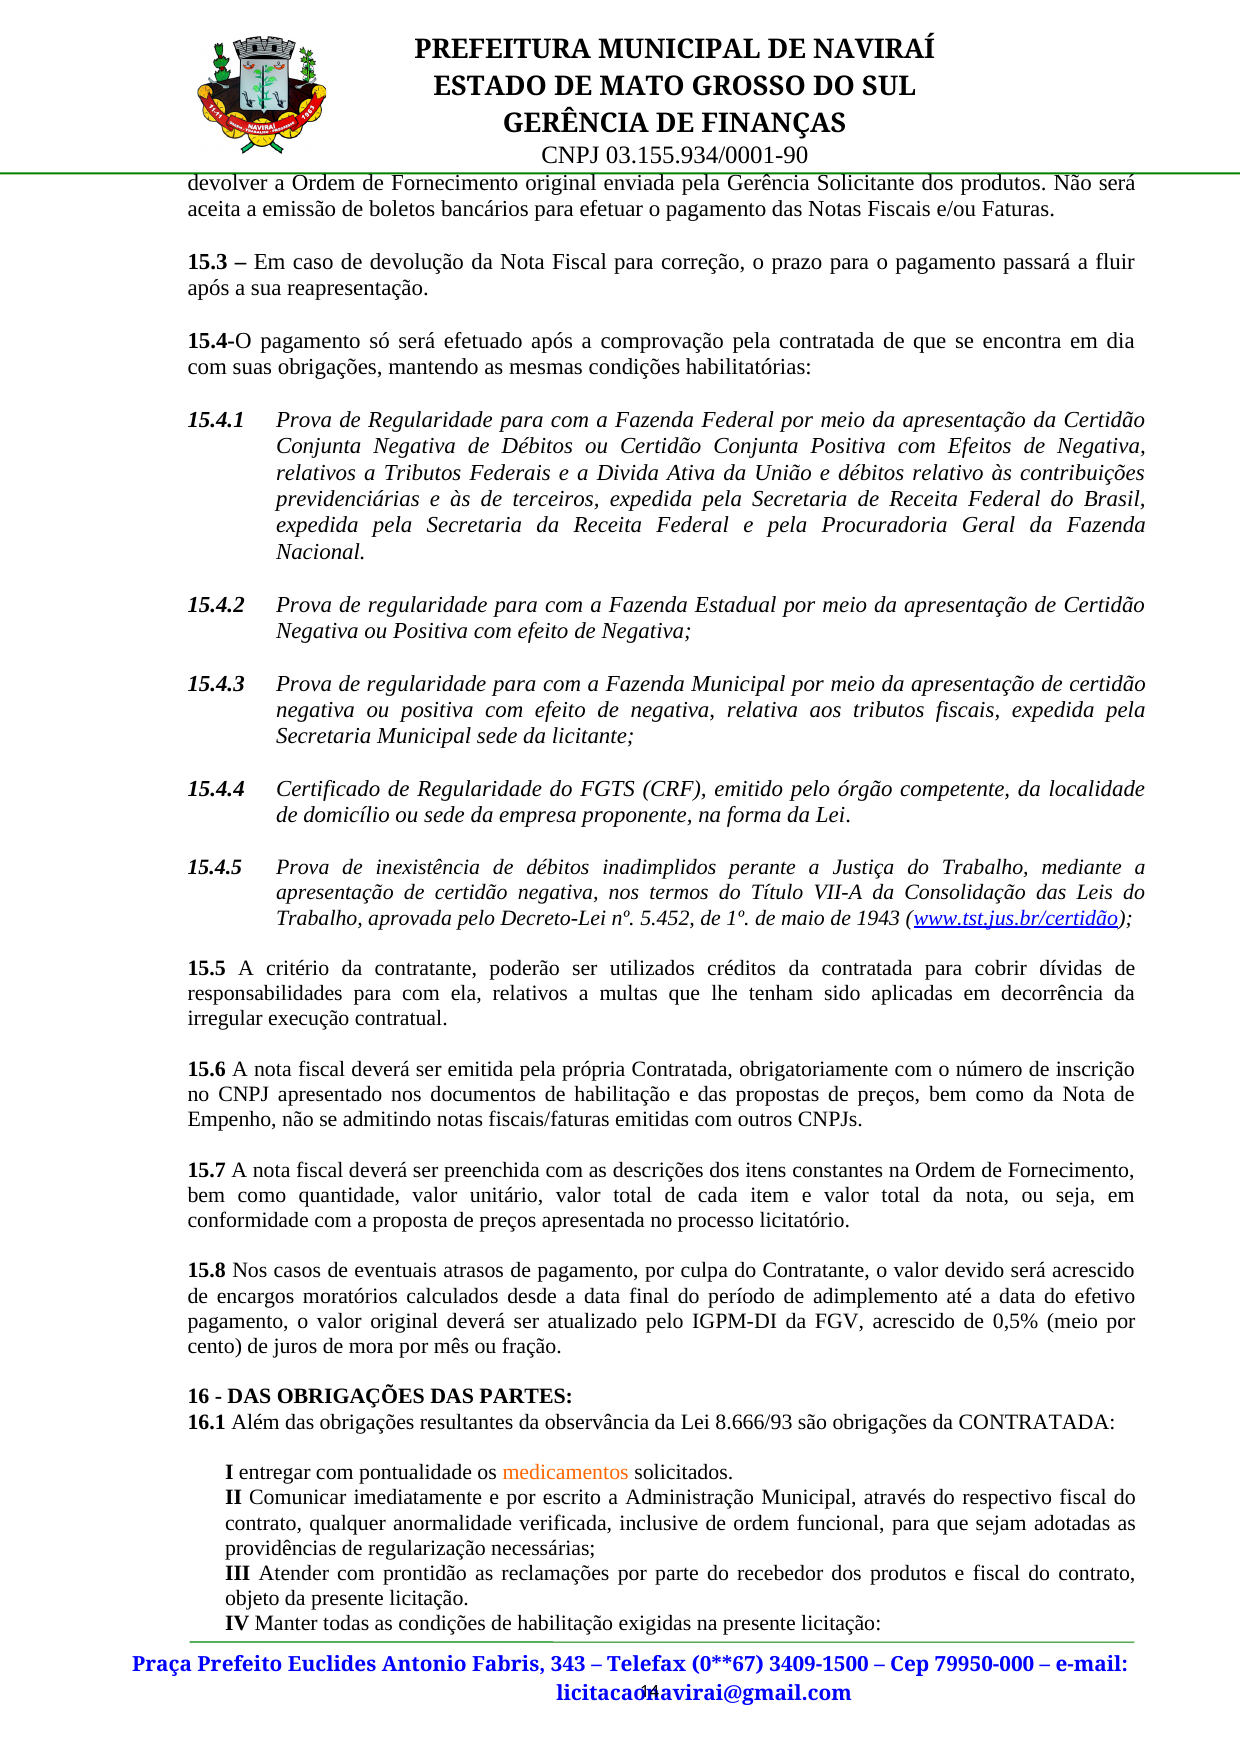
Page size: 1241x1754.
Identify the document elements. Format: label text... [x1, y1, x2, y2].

text III Atender com prontidão as reclamações por parte do recebedor dos produtos e fiscal do contrato, objeto da presente licitação. [225, 1560, 1137, 1610]
text 16.1 Além das obrigações resultantes da observância da Lei 8.666/93 são obrigações da CONTRATADA: [187, 1409, 1137, 1434]
text 16 - DAS OBRIGAÇÕES DAS PARTES: [187, 1383, 1137, 1409]
text critério da contratante, poderão ser utilizados créditos da contratada para cobrir dívidas de responsabilidades para com ela, relativos a multas que lhe tenham sido aplicadas em decorrência da irregular execução contratual. [187, 955, 1137, 1031]
text nota fiscal deverá ser preenchida com as descrições dos itens constantes na Ordem de Fornecimento, bem como quantidade, valor unitário, valor total de cada item e valor total da nota, ou seja, em conformidade com a proposta de preços apresentada no processo licitatório. [187, 1157, 1137, 1232]
text II Comunicar imediatamente e por escrito a Administração Municipal, através do respectivo fiscal do contrato, qualquer anormalidade verificada, inclusive de ordem funcional, para que sejam adotadas as providências de regularização necessárias; [225, 1484, 1137, 1560]
text 15.4.1 Prova de Regularidade para com a Fazenda Federal por meio da apresentação da Certidão Conjunta Negativa de Débitos ou Certidão Conjunta Positiva com Efeitos de Negativa, relativos a Tributos Federais e a Divida Ativa da União e débitos relativo às contribuições previdenciárias e às de terceiros, expedida pela Secretaria de Receita Federal do Brasil, expedida pela Secretaria da Receita Federal e pela Procuradoria Geral da Fazenda Nacional. [187, 406, 1147, 564]
text 15.4-O pagamento só será efetuado após a comprovação pela contratada de que se encontra em dia com suas obrigações, mantendo as mesmas condições habilitatórias: [187, 327, 1137, 380]
text 15.4.2 Prova de regularidade para com a Fazenda Estadual por meio da apresentação de Certidão Negativa ou Positiva com efeito de Negativa; [187, 591, 1147, 643]
text I entregar com pontualidade os medicamentos solicitados. [225, 1459, 1137, 1484]
text IV Manter todas as condições de habilitação exigidas na presente licitação: [225, 1610, 1137, 1636]
text 15.3 – Em caso de devolução da Nota Fiscal para correção, o prazo para o pagamento passará a fluir após a sua reapresentação. [187, 248, 1137, 301]
text 15.8 Nos casos de eventuais atrasos de pagamento, por culpa do Contratante, o valor devido será acrescido de encargos moratórios calculados desde a data final do período de adimplemento até a data do efetivo pagamento, o valor original deverá ser atualizado pelo IGPM-DI da FGV, acrescido de 0,5% (meio por cento) de juros de mora por mês ou fração. [187, 1257, 1137, 1358]
picture [197, 36, 327, 154]
text 15.4.5 Prova de inexistência de débitos inadimplidos perante a Justiça do Trabalho, mediante a apresentação de certidão negativa, nos termos do Título VII-A da Consolidação das Leis do Trabalho, aprovada pelo Decreto-Lei nº. 5.452, de 1º. de maio de 1943 (www.tst.jus.br/certidão); [187, 854, 1147, 930]
text 15.4.3 Prova de regularidade para com a Fazenda Municipal por meio da apresentação de certidão negativa ou positiva com efeito de negativa, relativa aos tributos fiscais, expedida pela Secretaria Municipal sede da licitante; [187, 670, 1147, 749]
text nota fiscal deverá ser emitida pela própria Contratada, obrigatoriamente com o número de inscrição no CNPJ apresentado nos documentos de habilitação e das propostas de preços, bem como da Nota de Empenho, não se admitindo notas fiscais/faturas emitidas com outros CNPJs. [187, 1056, 1137, 1131]
text 15.4.4 Certificado de Regularidade do FGTS (CRF), emitido pelo órgão competente, da localidade de domicílio ou sede da empresa proponente, na forma da Lei. [187, 775, 1147, 828]
